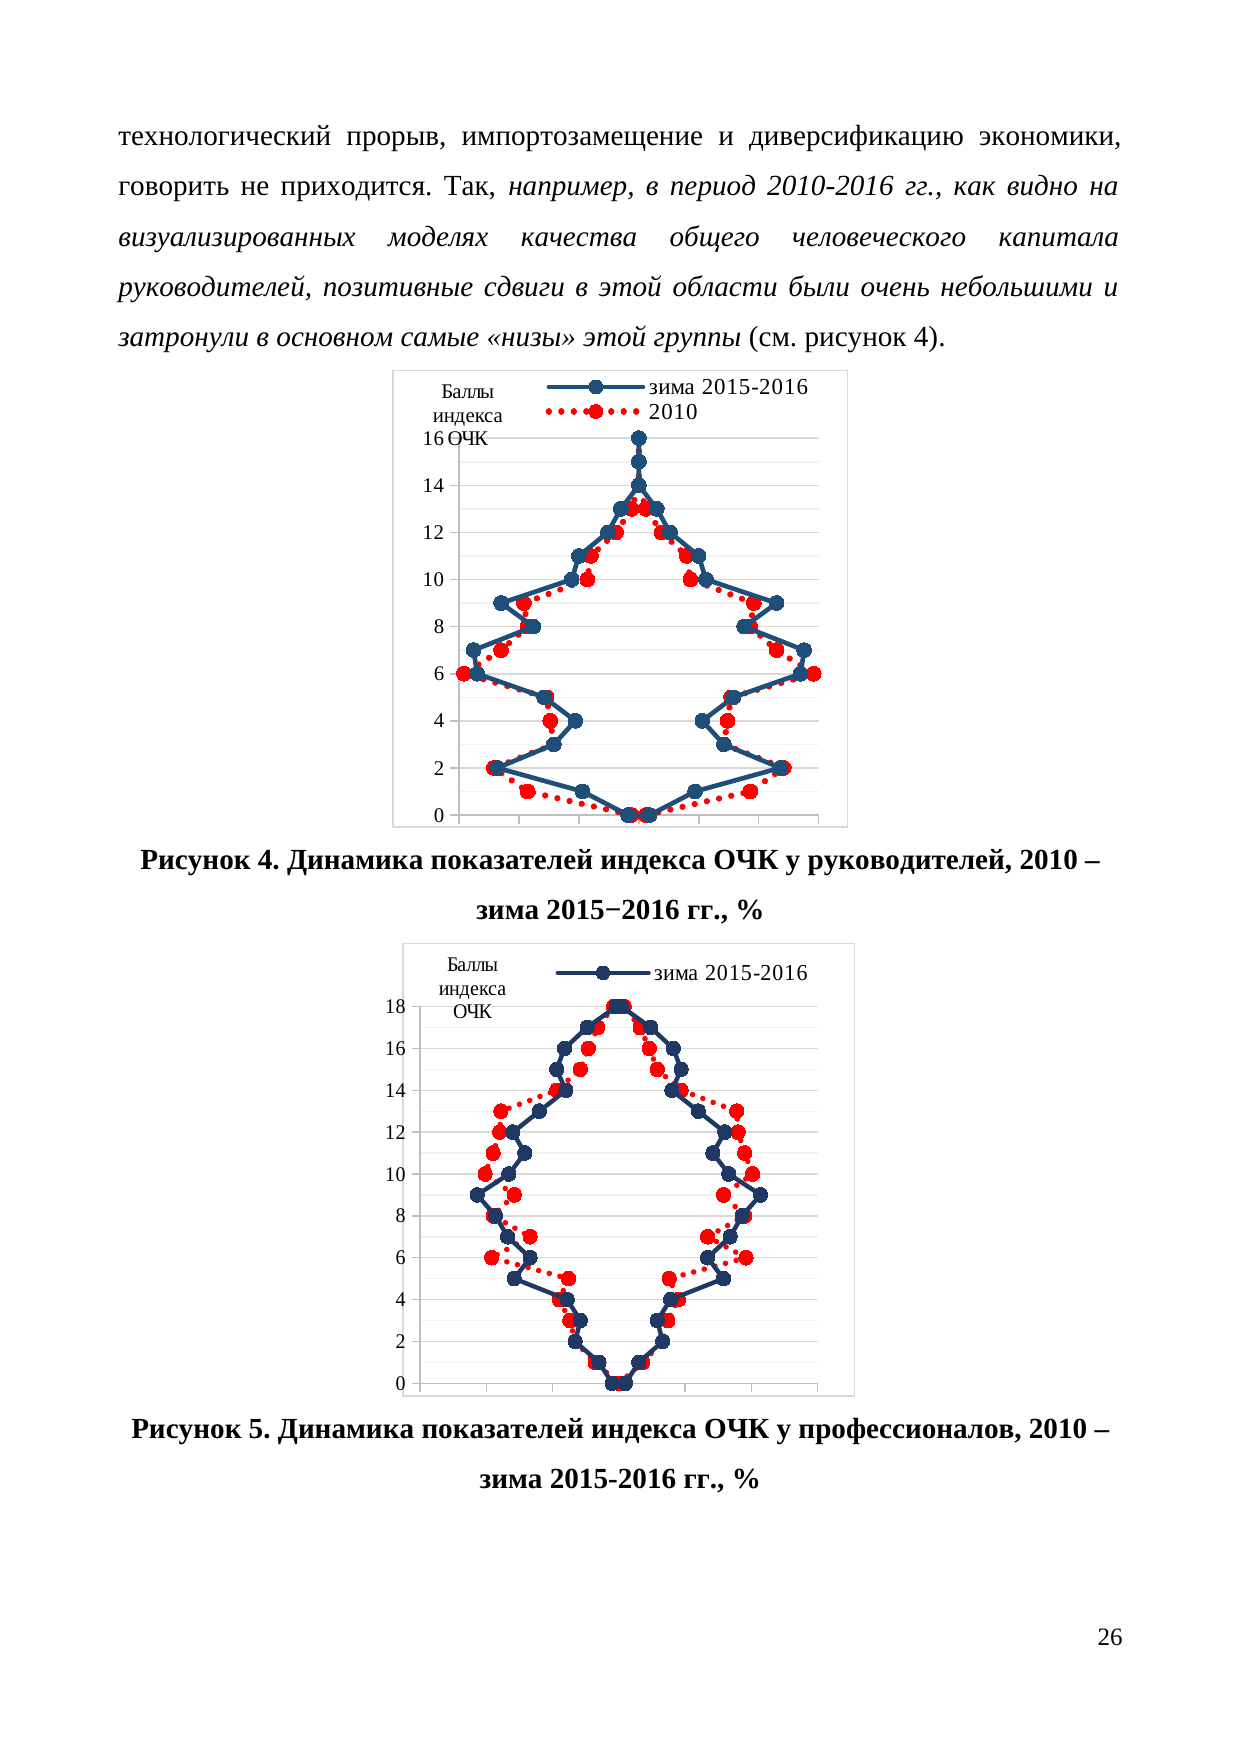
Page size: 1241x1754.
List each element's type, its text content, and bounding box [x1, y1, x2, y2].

text Рисунок 5. Динамика показателей индекса ОЧК у профессионалов, 2010 – зима 2015-2016 гг., % [118, 1411, 1122, 1494]
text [118, 118, 1122, 353]
text Рисунок 4. Динамика показателей индекса ОЧК у руководителей, 2010 – зима 2015−2016 гг., % [118, 842, 1122, 926]
